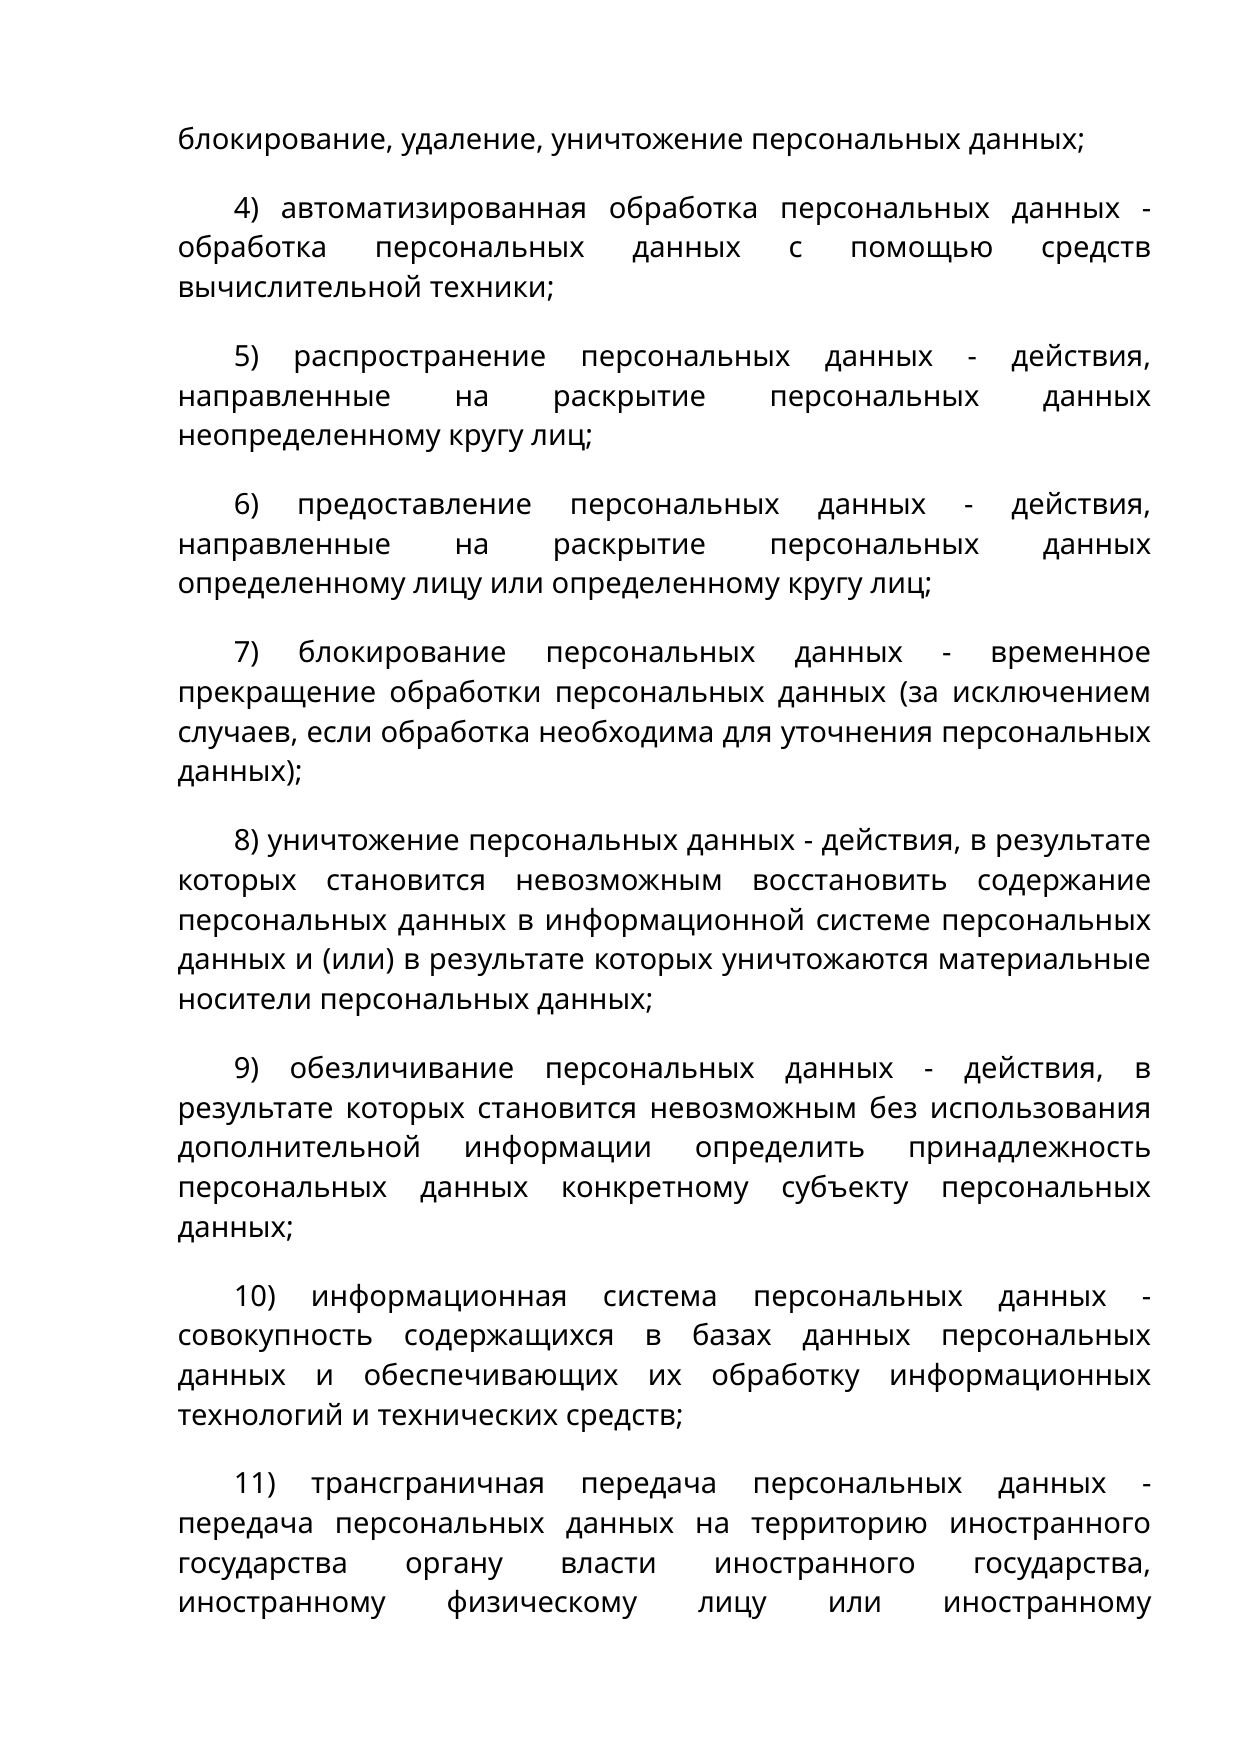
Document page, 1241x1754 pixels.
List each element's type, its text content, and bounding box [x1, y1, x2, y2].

text 8) уничтожение персональных данных - действия, в результате которых становится невозможным восстановить содержание персональных данных в информационной системе персональных данных и (или) в результате которых уничтожаются материальные носители персональных данных; [177, 819, 1152, 1018]
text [177, 118, 1152, 158]
text 7) блокирование персональных данных - временное прекращение обработки персональных данных (за исключением случаев, если обработка необходима для уточнения персональных данных); [177, 632, 1152, 790]
text 10) информационная система персональных данных - совокупность содержащихся в базах данных персональных данных и обеспечивающих их обработку информационных технологий и технических средств; [177, 1275, 1152, 1433]
text 9) обезличивание персональных данных - действия, в результате которых становится невозможным без использования дополнительной информации определить принадлежность персональных данных конкретному субъекту персональных данных; [177, 1047, 1152, 1246]
text 6) предоставление персональных данных - действия, направленные на раскрытие персональных данных определенному лицу или определенному кругу лиц; [177, 483, 1152, 602]
text 4) автоматизированная обработка персональных данных - обработка персональных данных с помощью средств вычислительной техники; [177, 187, 1152, 306]
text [177, 1463, 1152, 1621]
text 5) распространение персональных данных - действия, направленные на раскрытие персональных данных неопределенному кругу лиц; [177, 335, 1152, 454]
